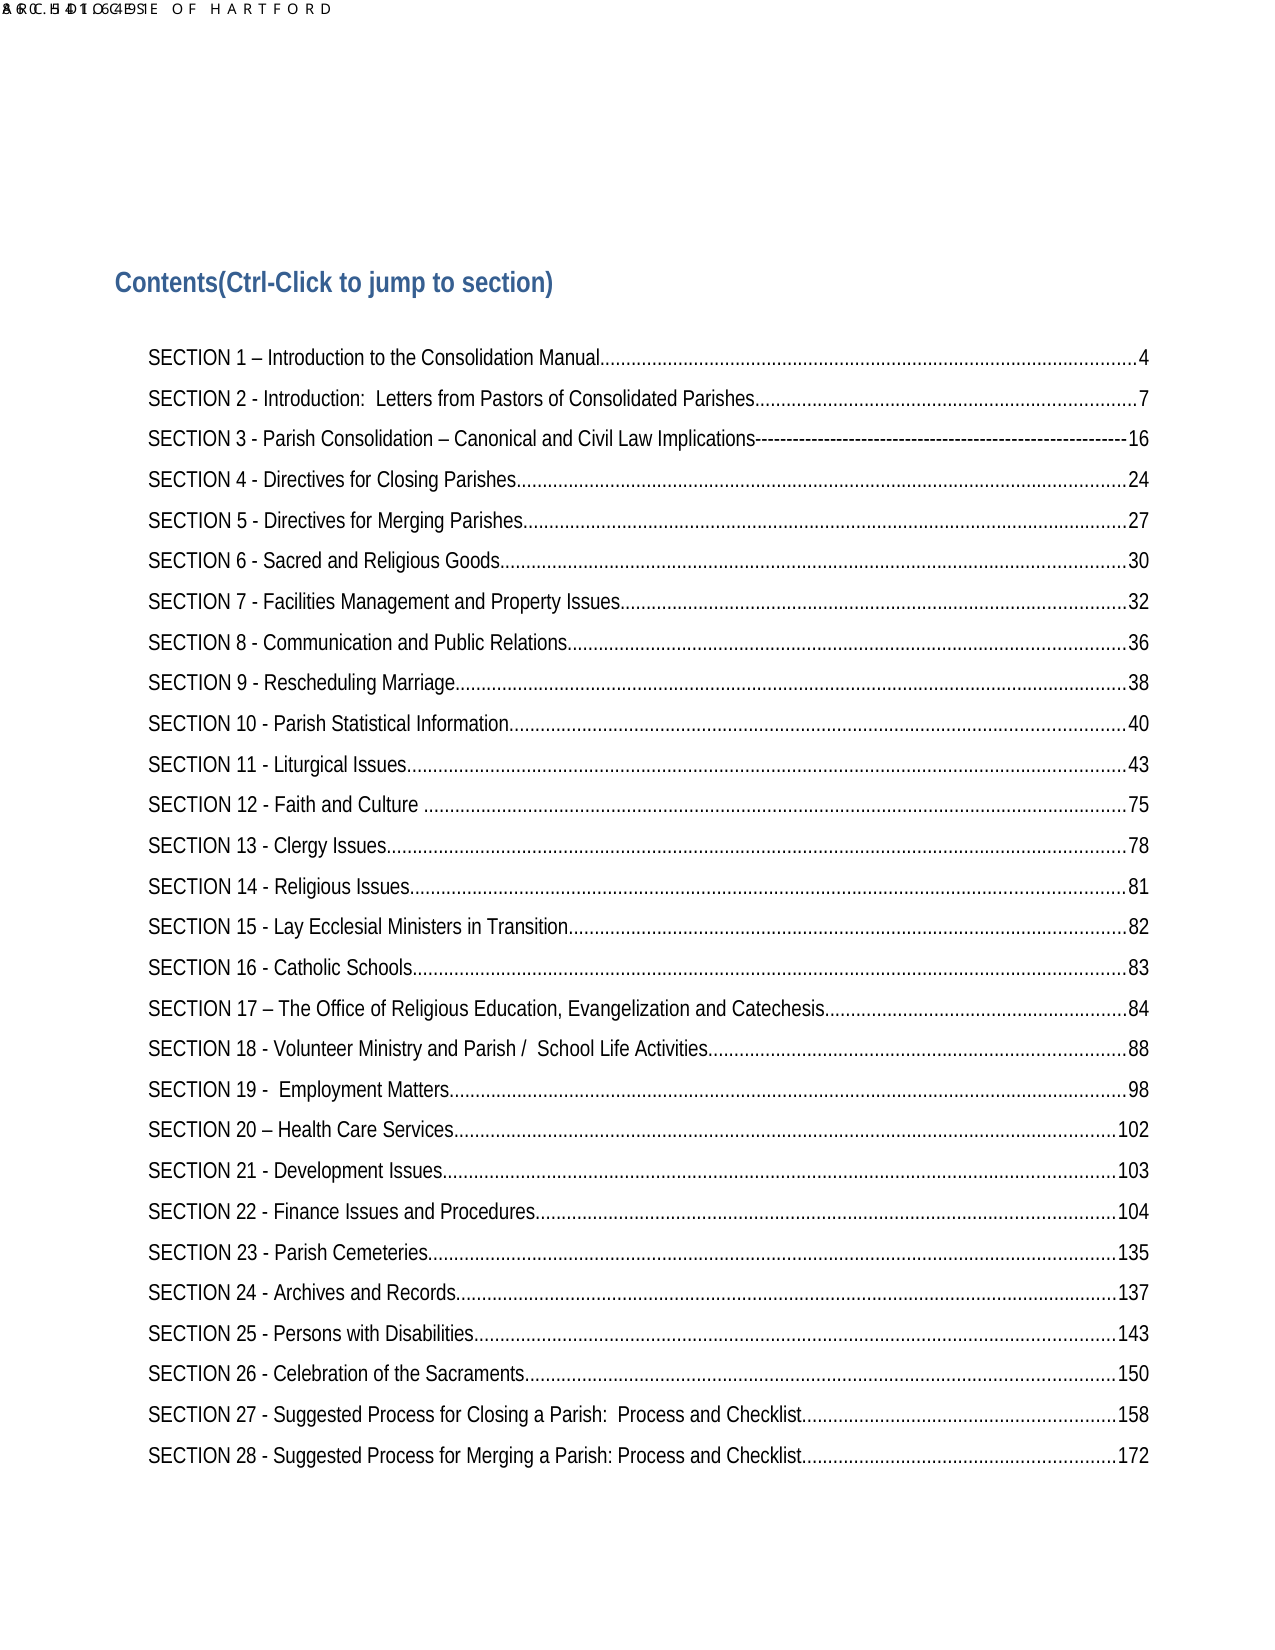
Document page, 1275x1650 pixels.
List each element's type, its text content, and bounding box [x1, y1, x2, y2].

subtitle Contents(Ctrl-Click to jump to section) [114, 266, 1160, 299]
